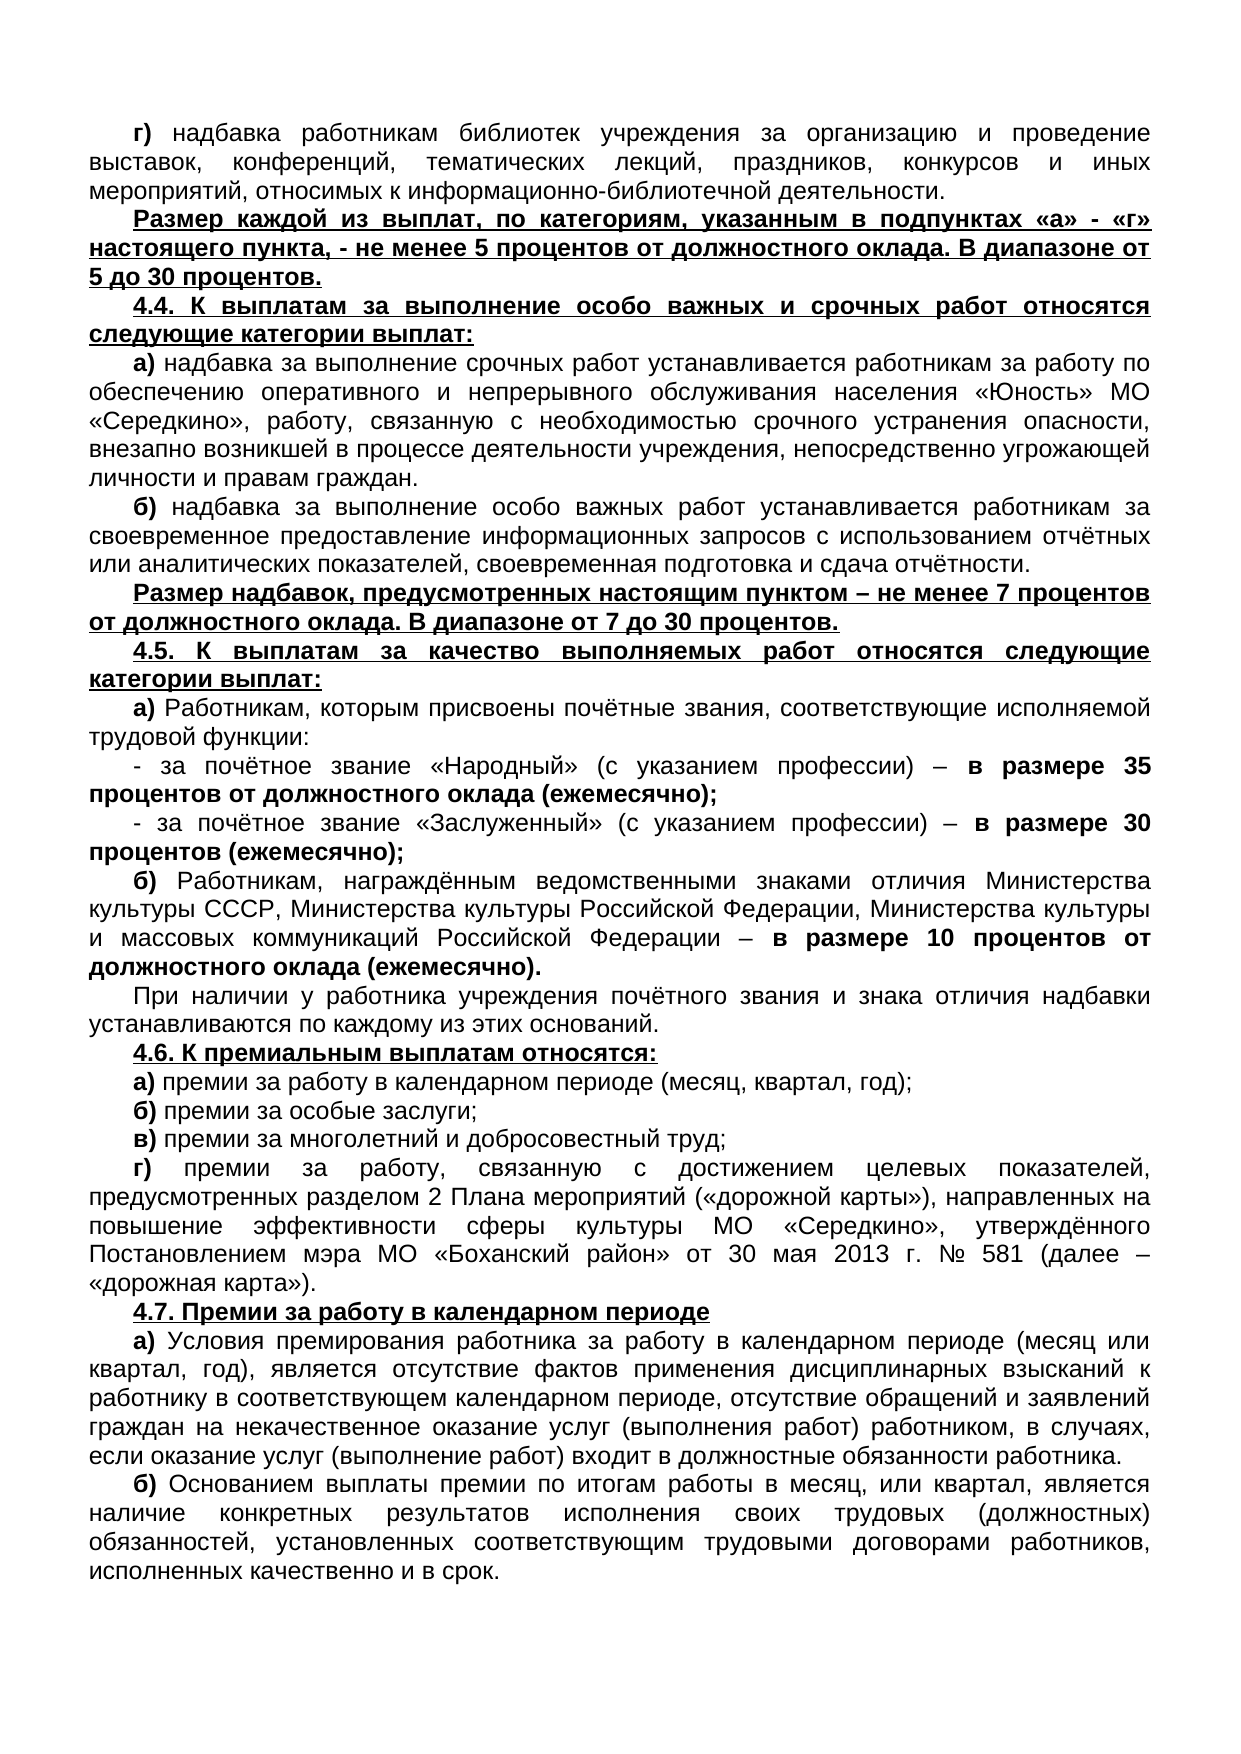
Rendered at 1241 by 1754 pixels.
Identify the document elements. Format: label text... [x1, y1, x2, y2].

text г) премии за работу, связанную с достижением целевых показателей, предусмотренных разделом 2 Плана мероприятий («дорожной карты»), направленных на повышение эффективности сферы культуры МО «Середкино», утверждённого Постановлением мэра МО «Боханский район» от 30 мая 2013 г. № 581 (далее – «дорожная карта»). [88, 1153, 1152, 1297]
text б) надбавка за выполнение особо важных работ устанавливается работникам за своевременное предоставление информационных запросов с использованием отчётных или аналитических показателей, своевременная подготовка и сдача отчётности. [88, 492, 1152, 578]
text 4.7. Премии за работу в календарном периоде [88, 1297, 1152, 1326]
text Размер каждой из выплат, по категориям, указанным в подпунктах «а» - «г» настоящего пункта, - не менее 5 процентов от должностного оклада. В диапазоне от 5 до 30 процентов. [88, 204, 1152, 291]
text а) премии за работу в календарном периоде (месяц, квартал, год); [88, 1067, 1152, 1096]
text 4.4. К выплатам за выполнение особо важных и срочных работ относятся следующие категории выплат: [88, 291, 1152, 348]
text а) Условия премирования работника за работу в календарном периоде (месяц или квартал, год), является отсутствие фактов применения дисциплинарных взысканий к работнику в соответствующем календарном периоде, отсутствие обращений и заявлений граждан на некачественное оказание услуг (выполнения работ) работником, в случаях, если оказание услуг (выполнение работ) входит в должностные обязанности работника. [88, 1326, 1152, 1469]
text Размер надбавок, предусмотренных настоящим пунктом – не менее 7 процентов от должностного оклада. В диапазоне от 7 до 30 процентов. [88, 578, 1152, 636]
text в) премии за многолетний и добросовестный труд; [88, 1124, 1152, 1153]
text При наличии у работника учреждения почётного звания и знака отличия надбавки устанавливаются по каждому из этих оснований. [88, 981, 1152, 1038]
text б) Основанием выплаты премии по итогам работы в месяц, или квартал, является наличие конкретных результатов исполнения своих трудовых (должностных) обязанностей, установленных соответствующим трудовыми договорами работников, исполненных качественно и в срок. [88, 1469, 1152, 1584]
text г) надбавка работникам библиотек учреждения за организацию и проведение выставок, конференций, тематических лекций, праздников, конкурсов и иных мероприятий, относимых к информационно-библиотечной деятельности. [88, 118, 1152, 204]
text 4.5. К выплатам за качество выполняемых работ относятся следующие категории выплат: [88, 636, 1152, 693]
text - за почётное звание «Народный» (с указанием профессии) – в размере 35 процентов от должностного оклада (ежемесячно); [88, 751, 1152, 808]
text б) Работникам, награждённым ведомственными знаками отличия Министерства культуры СССР, Министерства культуры Российской Федерации, Министерства культуры и массовых коммуникаций Российской Федерации – в размере 10 процентов от должностного оклада (ежемесячно). [88, 866, 1152, 981]
text б) премии за особые заслуги; [88, 1096, 1152, 1124]
text а) Работникам, которым присвоены почётные звания, соответствующие исполняемой трудовой функции: [88, 693, 1152, 751]
text 4.6. К премиальным выплатам относятся: [88, 1038, 1152, 1067]
text а) надбавка за выполнение срочных работ устанавливается работникам за работу по обеспечению оперативного и непрерывного обслуживания населения «Юность» МО «Середкино», работу, связанную с необходимостью срочного устранения опасности, внезапно возникшей в процессе деятельности учреждения, непосредственно угрожающей личности и правам граждан. [88, 348, 1152, 492]
text - за почётное звание «Заслуженный» (с указанием профессии) – в размере 30 процентов (ежемесячно); [88, 808, 1152, 866]
